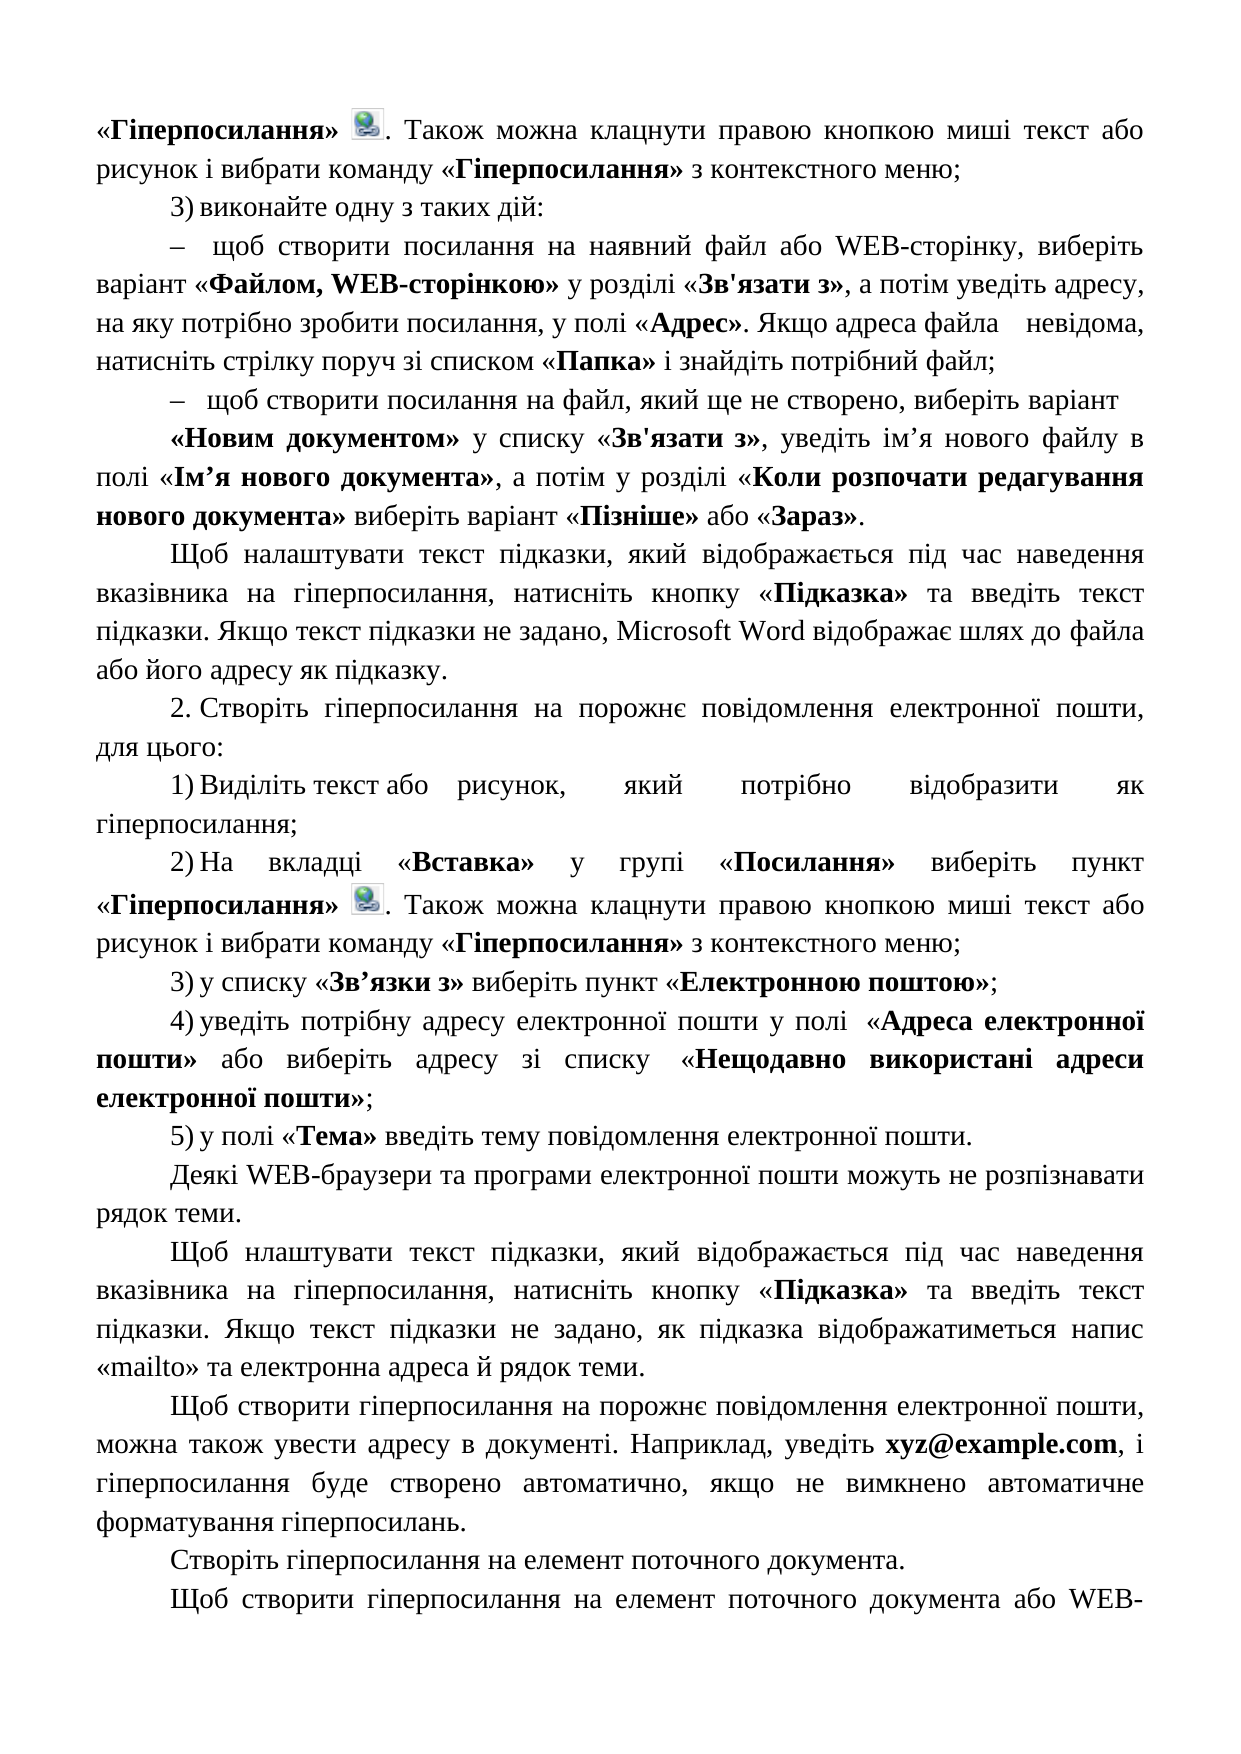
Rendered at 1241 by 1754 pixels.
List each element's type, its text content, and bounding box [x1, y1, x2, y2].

text «Новим документом» у списку «Зв'язати з», уведіть ім’я нового файлу в полі «Ім’я нового документа», а потім у розділі «Коли розпочати редагування нового документа» виберіть варіант «Пізніше» або «Зараз». [96, 421, 1144, 531]
text Створіть гіперпосилання на елемент поточного документа. [96, 1542, 1144, 1576]
list Створіть гіперпосилання на порожнє повідомлення електронної пошти, для цього: [96, 690, 1144, 762]
text Щоб нлаштувати текст підказки, який відображається під час наведення вказівника на гіперпосилання, натисніть кнопку «Підказка» та введіть текст підказки. Якщо текст підказки не задано, як підказка відображатиметься напис «mailto» та електронна адреса й рядок теми. [96, 1234, 1144, 1383]
list уведіть потрібну адресу електронної пошти у полі «Адреса електронної пошти» або виберіть адресу зі списку «Нещодавно використані адреси електронної пошти»; [96, 1003, 1144, 1113]
text Деякі WEB-браузери та програми електронної пошти можуть не розпізнавати рядок теми. [96, 1157, 1144, 1229]
list На вкладці «Вставка» у групі «Посилання» виберіть пункт «Гіперпосилання» . Також можна клацнути правою кнопкою миші текст або рисунок і вибрати команду «Гіперпосилання» з контекстного меню; [96, 844, 1144, 959]
list у списку «Зв’язки з» виберіть пункт «Електронною поштою»; [96, 964, 1144, 998]
list виконайте одну з таких дій: [96, 189, 1144, 223]
text Щоб створити гіперпосилання на порожнє повідомлення електронної пошти, можна також увести адресу в документі. Наприклад, уведіть xyz@example.com, і гіперпосилання буде створено автоматично, якщо не вимкнено автоматичне форматування гіперпосилань. [96, 1388, 1144, 1537]
list Виділіть текст або рисунок, який потрібно відобразити як гіперпосилання; [96, 767, 1144, 839]
list щоб створити посилання на файл, який ще не створено, виберіть варіант [96, 382, 1144, 416]
list щоб створити посилання на наявний файл або WEB-сторінку, виберіть варіант «Файлом, WEB-сторінкою» у розділі «Зв'язати з», а потім уведіть адресу, на яку потрібно зробити посилання, у полі «Адрес». Якщо адреса файла невідома, натисніть стрілку поруч зі списком «Папка» і знайдіть потрібний файл; [96, 228, 1144, 377]
list у полі «Тема» введіть тему повідомлення електронної пошти. [96, 1118, 1144, 1152]
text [96, 1581, 1144, 1614]
text Щоб налаштувати текст підказки, який відображається під час наведення вказівника на гіперпосилання, натисніть кнопку «Підказка» та введіть текст підказки. Якщо текст підказки не задано, Microsoft Word відображає шлях до файла або його адресу як підказку. [96, 536, 1144, 685]
picture [351, 108, 385, 140]
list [96, 108, 1144, 184]
picture [351, 883, 385, 915]
